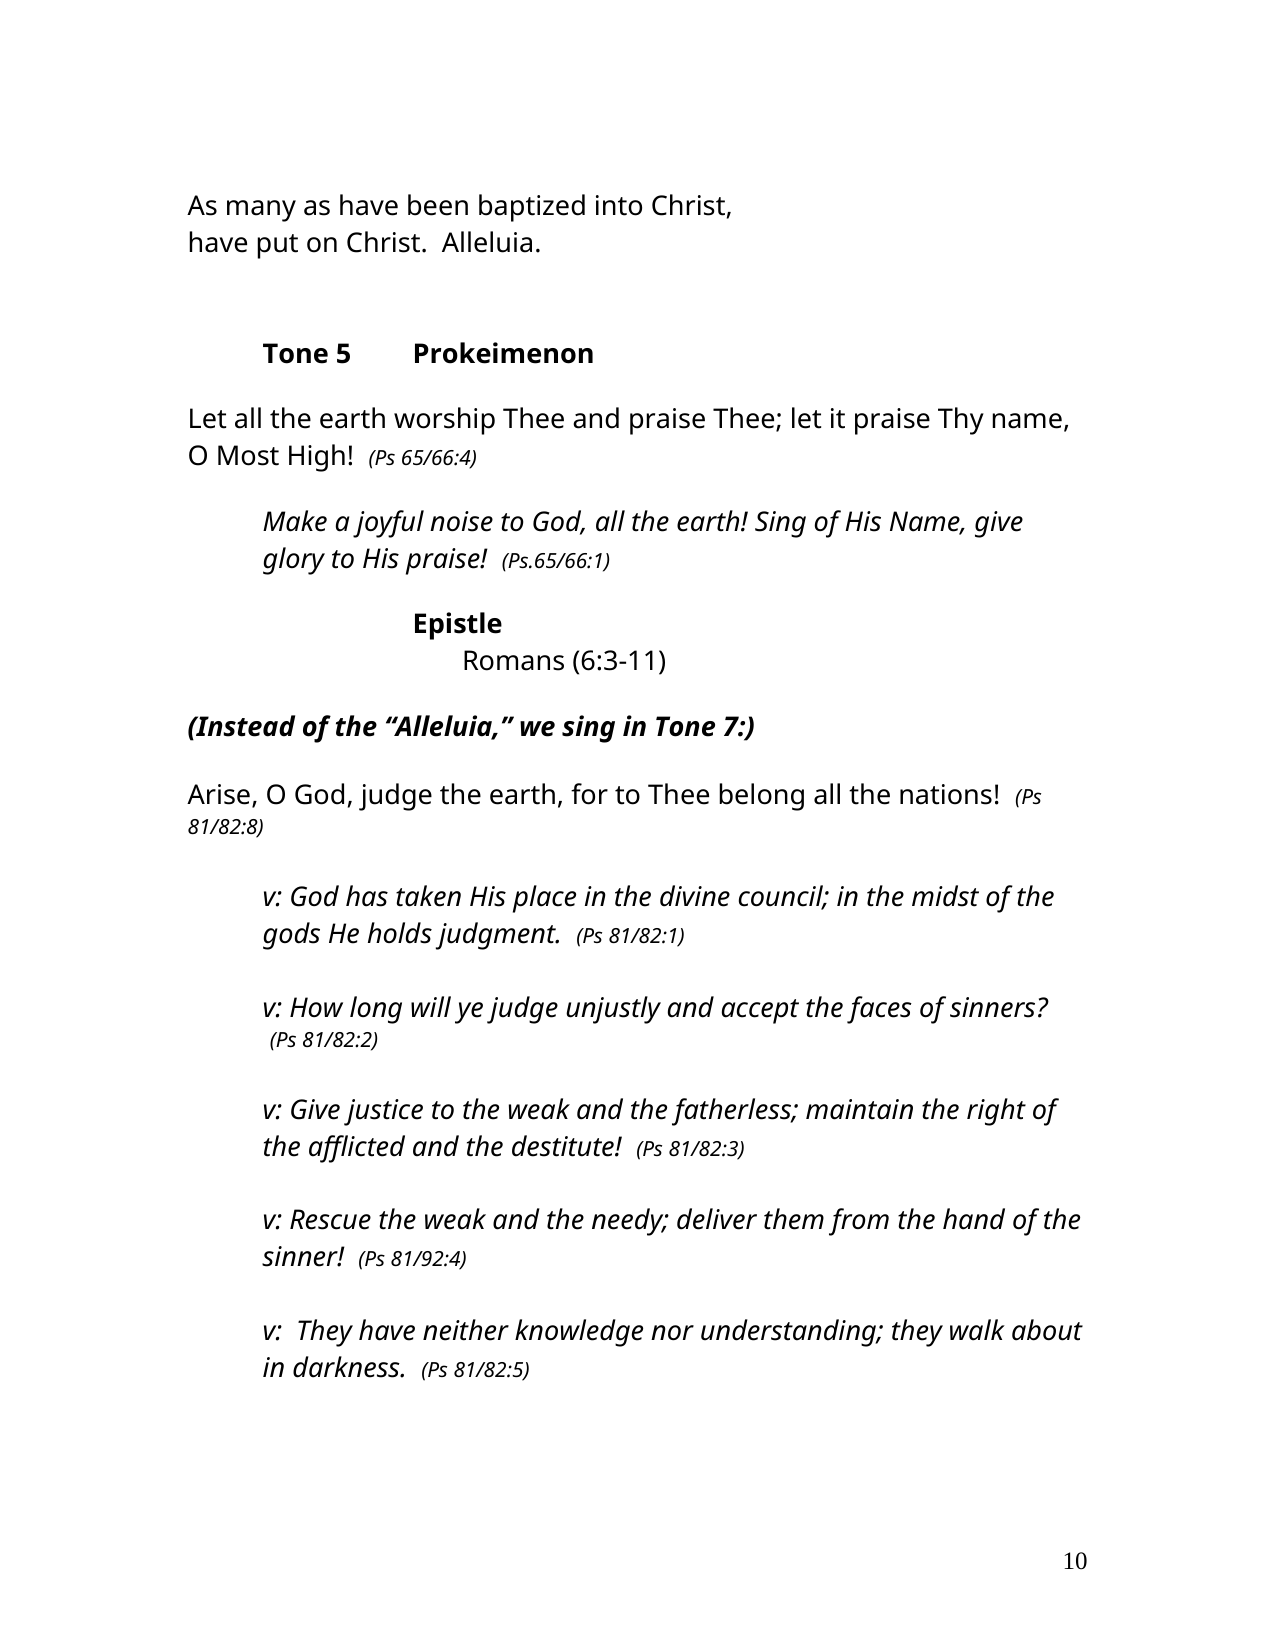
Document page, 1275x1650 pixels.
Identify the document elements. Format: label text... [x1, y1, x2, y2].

text (Instead of the “Alleluia,” we sing in Tone 7:) [187, 707, 1087, 744]
text Tone 5 Prokeimenon [187, 334, 1087, 371]
text have put on Christ. Alleluia. [187, 224, 1087, 261]
text v: How long will ye judge unjustly and accept the faces of sinners? [187, 988, 1087, 1025]
text Make a joyful noise to God, all the earth! Sing of His Name, give glory to His praise! (Ps.65/66:1) [262, 502, 1087, 576]
text Epistle [337, 605, 1087, 642]
text Arise, O God, judge the earth, for to Thee belong all the nations! (Ps 81/82:8) [187, 775, 1087, 841]
text Romans (6:3-11) [412, 642, 1087, 678]
text v: Rescue the weak and the needy; deliver them from the hand of the sinner! (Ps 81/92:4) [262, 1201, 1087, 1274]
text Let all the earth worship Thee and praise Thee; let it praise Thy name, O Most High! (Ps 65/66:4) [187, 400, 1087, 474]
text As many as have been baptized into Christ, [187, 187, 1087, 224]
text v: They have neither knowledge nor understanding; they walk about in darkness. (Ps 81/82:5) [262, 1311, 1087, 1385]
text (Ps 81/82:2) [187, 1025, 1087, 1053]
text v: Give justice to the weak and the fatherless; maintain the right of the afflicted and the destitute! (Ps 81/82:3) [262, 1090, 1087, 1164]
text v: God has taken His place in the divine council; in the midst of the gods He holds judgment. (Ps 81/82:1) [262, 877, 1087, 951]
